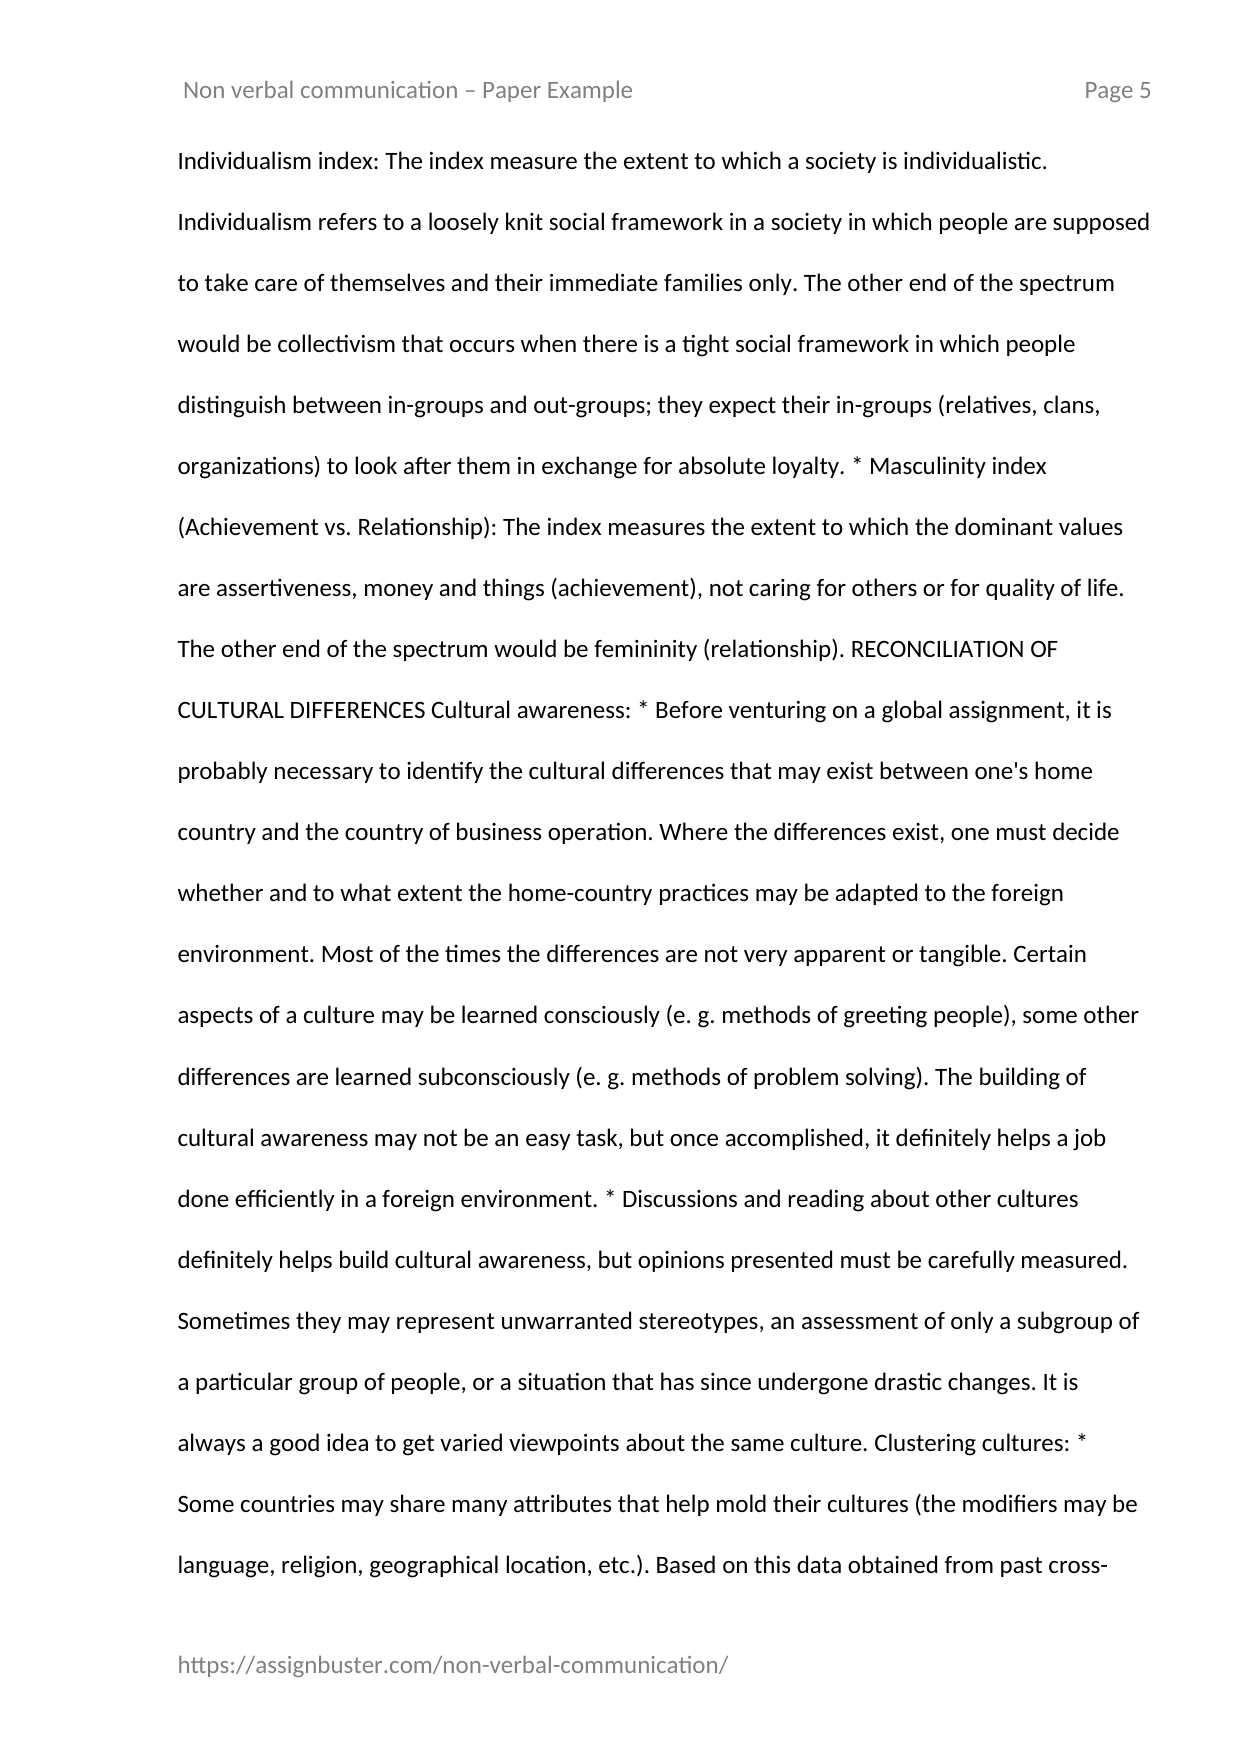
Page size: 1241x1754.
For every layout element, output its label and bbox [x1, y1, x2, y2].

text [177, 145, 1152, 1579]
